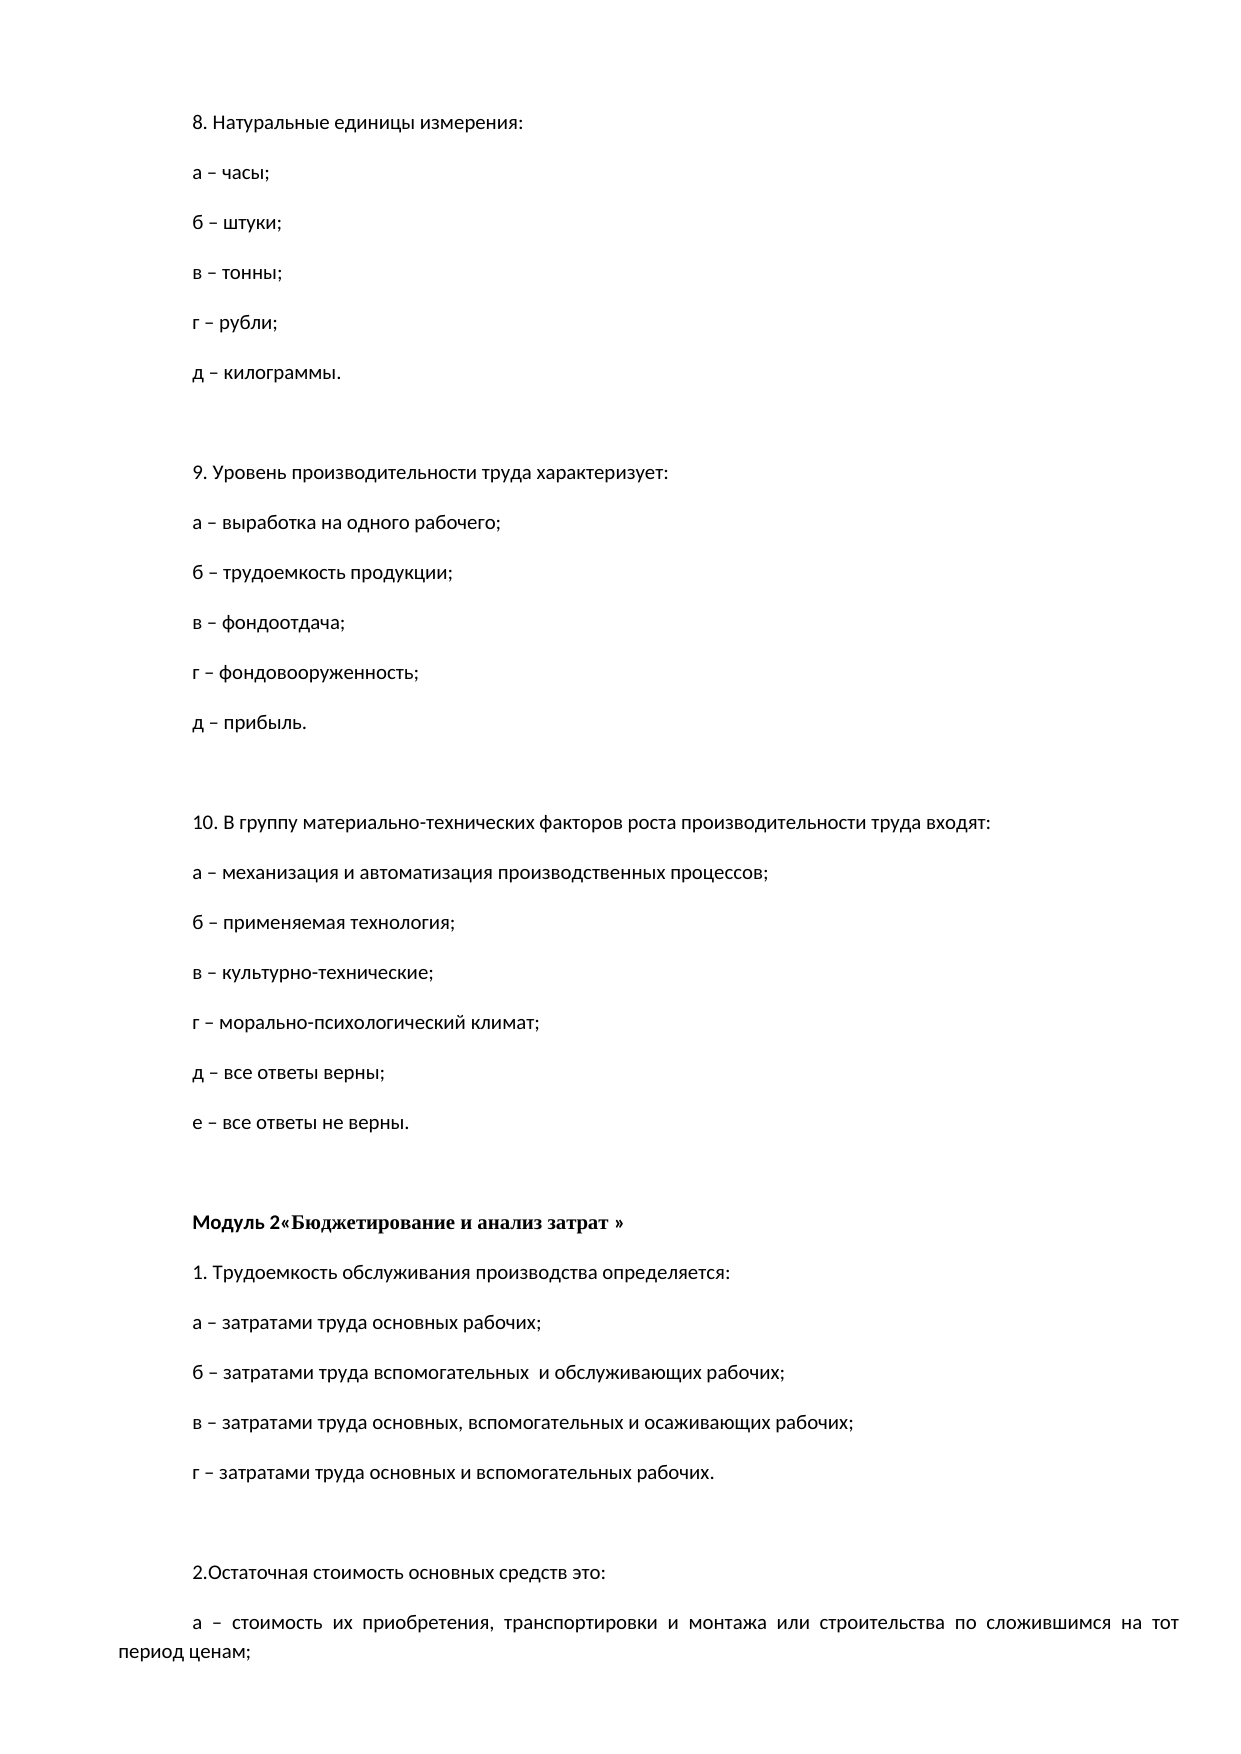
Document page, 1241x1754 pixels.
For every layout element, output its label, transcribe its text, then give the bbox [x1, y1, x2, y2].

text г – морально-психологический климат; [118, 1009, 1181, 1034]
text б – штуки; [118, 209, 1181, 234]
text г – фондовооруженность; [118, 659, 1181, 684]
text 2.Остаточная стоимость основных средств это: [118, 1559, 1181, 1584]
text 8. Натуральные единицы измерения: [118, 109, 1181, 134]
text а – механизация и автоматизация производственных процессов; [118, 859, 1181, 884]
text Модуль 2«Бюджетирование и анализ затрат » [118, 1209, 1181, 1234]
text б – трудоемкость продукции; [118, 559, 1181, 584]
text д – прибыль. [118, 709, 1181, 734]
text 10. В группу материально-технических факторов роста производительности труда входят: [118, 809, 1181, 834]
text в – тонны; [118, 259, 1181, 284]
text г – затратами труда основных и вспомогательных рабочих. [118, 1459, 1181, 1484]
text в – культурно-технические; [118, 959, 1181, 984]
text 9. Уровень производительности труда характеризует: [118, 459, 1181, 484]
text б – затратами труда вспомогательных и обслуживающих рабочих; [118, 1359, 1181, 1384]
text е – все ответы не верны. [118, 1109, 1181, 1134]
text а – стоимость их приобретения, транспортировки и монтажа или строительства по сложившимся на тот период ценам; [118, 1609, 1181, 1664]
text в – затратами труда основных, вспомогательных и осаживающих рабочих; [118, 1409, 1181, 1434]
text а – выработка на одного рабочего; [118, 509, 1181, 534]
text а – затратами труда основных рабочих; [118, 1309, 1181, 1334]
text д – все ответы верны; [118, 1059, 1181, 1084]
text д – килограммы. [118, 359, 1181, 384]
text в – фондоотдача; [118, 609, 1181, 634]
text б – применяемая технология; [118, 909, 1181, 934]
text 1. Трудоемкость обслуживания производства определяется: [118, 1259, 1181, 1284]
text г – рубли; [118, 309, 1181, 334]
text а – часы; [118, 159, 1181, 184]
